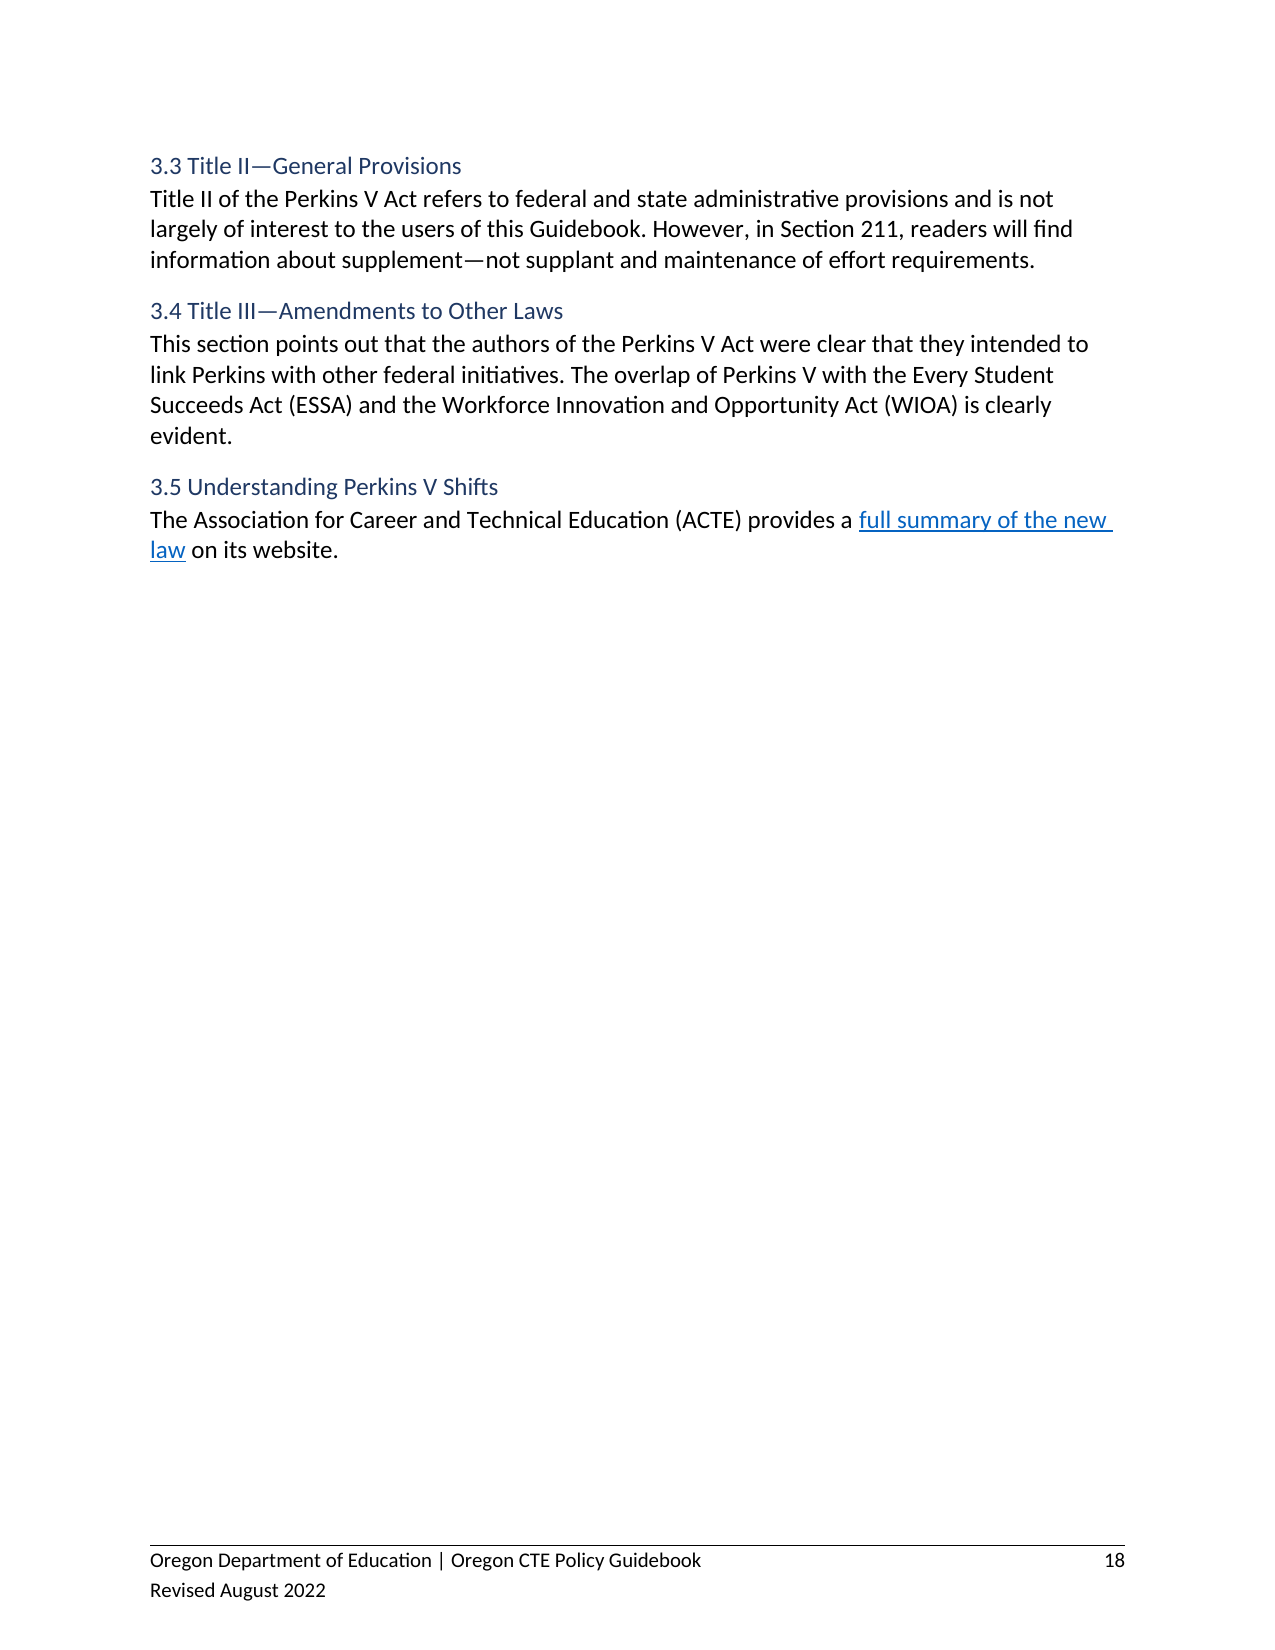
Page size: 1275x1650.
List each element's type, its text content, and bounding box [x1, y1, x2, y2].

text This section points out that the authors of the Perkins V Act were clear that they intended to link Perkins with other federal initiatives. The overlap of Perkins V with the Every Student Succeeds Act (ESSA) and the Workforce Innovation and Opportunity Act (WIOA) is clearly evident. [150, 328, 1125, 450]
text The Association for Career and Technical Education (ACTE) provides a full summary of the new law on its website. [150, 504, 1125, 565]
text Title II of the Perkins V Act refers to federal and state administrative provisions and is not largely of interest to the users of this Guidebook. However, in Section 211, readers will find information about supplement—not supplant and maintenance of effort requirements. [150, 183, 1125, 274]
subtitle 3.5 Understanding Perkins V Shifts [150, 471, 1125, 502]
subtitle 3.3 Title II—General Provisions [150, 150, 1125, 181]
subtitle 3.4 Title III—Amendments to Other Laws [150, 295, 1125, 326]
